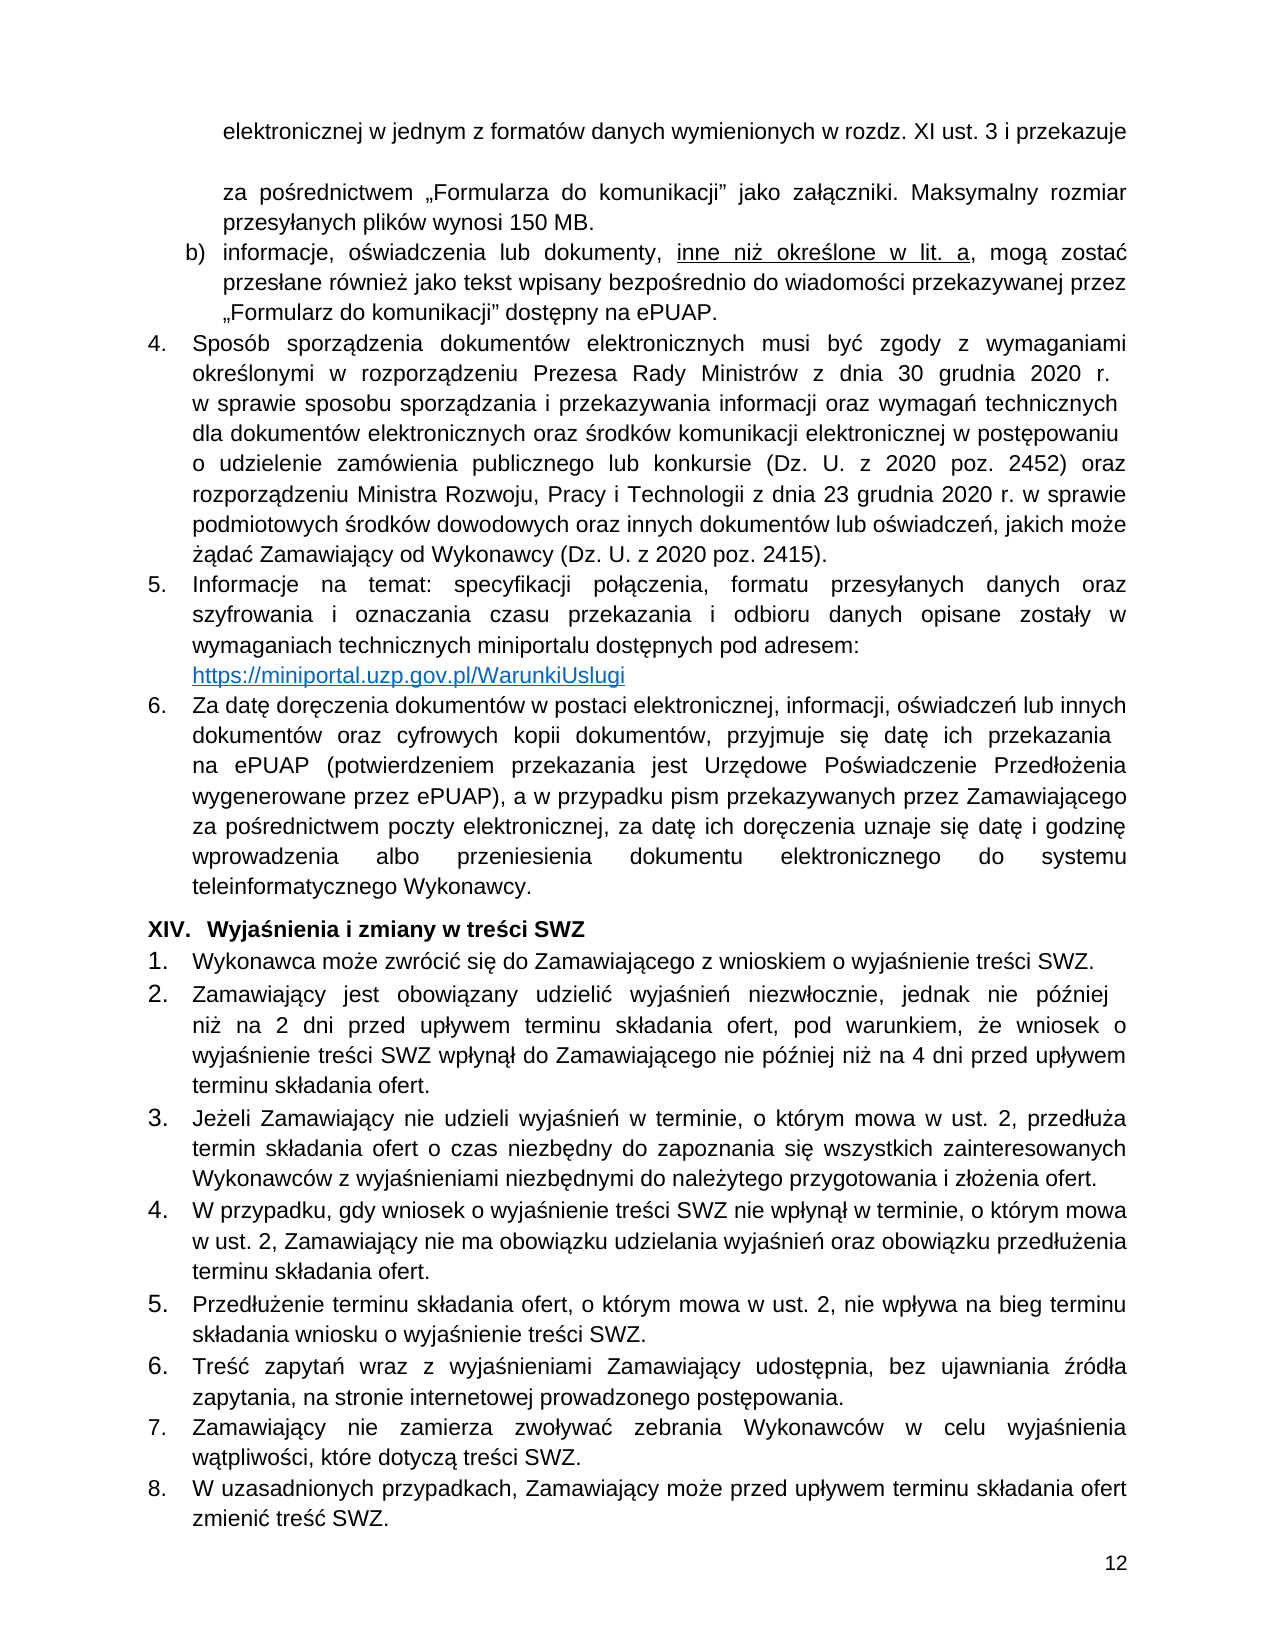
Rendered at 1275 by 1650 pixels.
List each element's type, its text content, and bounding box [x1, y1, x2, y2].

list Informacje na temat: specyfikacji połączenia, formatu przesyłanych danych oraz szyfrowania i oznaczania czasu przekazania i odbioru danych opisane zostały w wymaganiach technicznych miniportalu dostępnych pod adresem: [148, 571, 1127, 658]
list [185, 118, 1127, 235]
list Jeżeli Zamawiający nie udzieli wyjaśnień w terminie, o którym mowa w ust. 2, przedłuża termin składania ofert o czas niezbędny do zapoznania się wszystkich zainteresowanych Wykonawców z wyjaśnieniami niezbędnymi do należytego przygotowania i złożenia ofert. [148, 1102, 1127, 1192]
text https://miniportal.uzp.gov.pl/WarunkiUslugi [192, 662, 1127, 688]
list Zamawiający jest obowiązany udzielić wyjaśnień niezwłocznie, jednak nie później niż na 2 dni przed upływem terminu składania ofert, pod warunkiem, że wniosek o wyjaśnienie treści SWZ wpłynął do Zamawiającego nie później niż na 4 dni przed upływem terminu składania ofert. [148, 979, 1127, 1099]
list Sposób sporządzenia dokumentów elektronicznych musi być zgody z wymaganiami określonymi w rozporządzeniu Prezesa Rady Ministrów z dnia 30 grudnia 2020 r. w sprawie sposobu sporządzania i przekazywania informacji oraz wymagań technicznych dla dokumentów elektronicznych oraz środków komunikacji elektronicznej w postępowaniu o udzielenie zamówienia publicznego lub konkursie (Dz. U. z 2020 poz. 2452) oraz rozporządzeniu Ministra Rozwoju, Pracy i Technologii z dnia 23 grudnia 2020 r. w sprawie podmiotowych środków dowodowych oraz innych dokumentów lub oświadczeń, jakich może żądać Zamawiający od Wykonawcy (Dz. U. z 2020 poz. 2415). [148, 329, 1127, 567]
list informacje, oświadczenia lub dokumenty, inne niż określone w lit. a, mogą zostać przesłane również jako tekst wpisany bezpośrednio do wiadomości przekazywanej przez „Formularz do komunikacji” dostępny na ePUAP. [185, 239, 1127, 326]
list Przedłużenie terminu składania ofert, o którym mowa w ust. 2, nie wpływa na bieg terminu składania wniosku o wyjaśnienie treści SWZ. [148, 1288, 1127, 1347]
list Wykonawca może zwrócić się do Zamawiającego z wnioskiem o wyjaśnienie treści SWZ. [148, 946, 1127, 975]
list W przypadku, gdy wniosek o wyjaśnienie treści SWZ nie wpłynął w terminie, o którym mowa w ust. 2, Zamawiający nie ma obowiązku udzielania wyjaśnień oraz obowiązku przedłużenia terminu składania ofert. [148, 1196, 1127, 1285]
list Wyjaśnienia i zmiany w treści SWZ [148, 916, 1127, 942]
list Za datę doręczenia dokumentów w postaci elektronicznej, informacji, oświadczeń lub innych dokumentów oraz cyfrowych kopii dokumentów, przyjmuje się datę ich przekazania na ePUAP (potwierdzeniem przekazania jest Urzędowe Poświadczenie Przedłożenia wygenerowane przez ePUAP), a w przypadku pism przekazywanych przez Zamawiającego za pośrednictwem poczty elektronicznej, za datę ich doręczenia uznaje się datę i godzinę wprowadzenia albo przeniesienia dokumentu elektronicznego do systemu teleinformatycznego Wykonawcy. [148, 692, 1127, 900]
list W uzasadnionych przypadkach, Zamawiający może przed upływem terminu składania ofert zmienić treść SWZ. [148, 1474, 1127, 1531]
list Zamawiający nie zamierza zwoływać zebrania Wykonawców w celu wyjaśnienia wątpliwości, które dotyczą treści SWZ. [148, 1414, 1127, 1471]
list Treść zapytań wraz z wyjaśnieniami Zamawiający udostępnia, bez ujawniania źródła zapytania, na stronie internetowej prowadzonego postępowania. [148, 1351, 1127, 1410]
